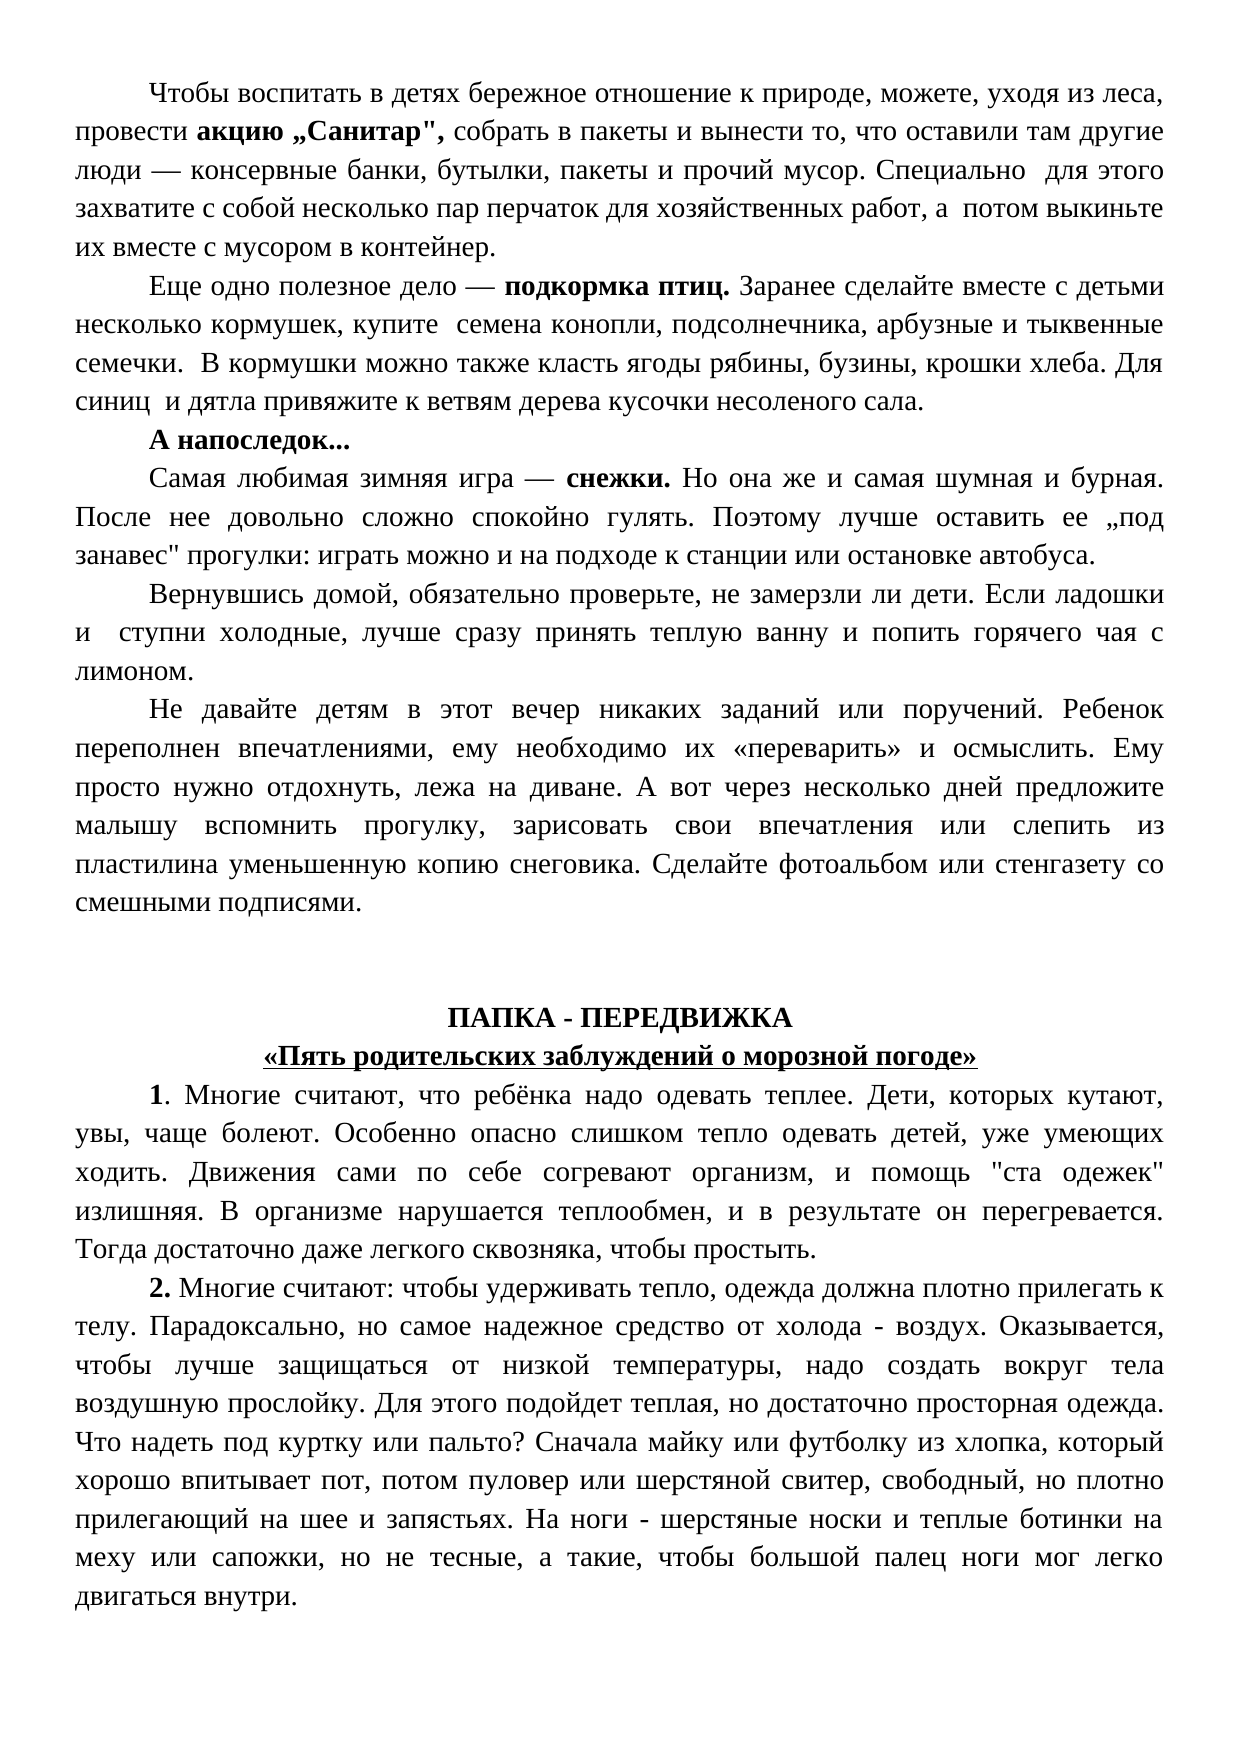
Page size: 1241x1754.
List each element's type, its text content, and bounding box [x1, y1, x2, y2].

text 1. Многие считают, что ребёнка надо одевать теплее. Дети, которых кутают, увы, чаще болеют. Особенно опасно слишком тепло одевать детей, уже умеющих ходить. Движения сами по себе согревают организм, и помощь "ста одежек" излишняя. В организме нарушается теплообмен, и в результате он перегревается. Тогда достаточно даже легкого сквозняка, чтобы простыть. [75, 1077, 1165, 1265]
text Вернувшись домой, обязательно проверьте, не замерзли ли дети. Если ладошки и ступни холодные, лучше сразу принять теплую ванну и попить горячего чая с лимоном. [75, 576, 1165, 687]
text ПАПКА - ПЕРЕДВИЖКА [75, 1000, 1165, 1033]
text Не давайте детям в этот вечер никаких заданий или поручений. Ребенок переполнен впечатлениями, ему необходимо их «переварить» и осмыслить. Ему просто нужно отдохнуть, лежа на диване. А вот через несколько дней предложите малышу вспомнить прогулку, зарисовать свои впечатления или слепить из пластилина уменьшенную копию снеговика. Сделайте фотоальбом или стенгазету со смешными подписями. [75, 692, 1165, 918]
text 2. Многие считают: чтобы удерживать тепло, одежда должна плотно прилегать к телу. Парадоксально, но самое надежное средство от холода - воздух. Оказывается, чтобы лучше защищаться от низкой температуры, надо создать вокруг тела воздушную прослойку. Для этого подойдет теплая, но достаточно просторная одежда. Что надеть под куртку или пальто? Сначала майку или футболку из хлопка, который хорошо впитывает пот, потом пуловер или шерстяной свитер, свободный, но плотно прилегающий на шее и запястьях. На ноги - шерстяные носки и теплые ботинки на меху или сапожки, но не тесные, а такие, чтобы большой палец ноги мог легко двигаться внутри. [75, 1270, 1165, 1612]
text Еще одно полезное дело — подкормка птиц. Заранее сделайте вместе с детьми несколько кормушек, купите семена конопли, подсолнечника, арбузные и тыквенные семечки. В кормушки можно также класть ягоды рябины, бузины, крошки хлеба. Для синиц и дятла привяжите к ветвям дерева кусочки несоленого сала. [75, 268, 1165, 417]
text Чтобы воспитать в детях бережное отношение к природе, можете, уходя из леса, провести акцию „Санитар", собрать в пакеты и вынести то, что оставили там другие люди — консервные банки, бутылки, пакеты и прочий мусор. Специально для этого захватите с собой несколько пар перчаток для хозяйственных работ, а потом выкиньте их вместе с мусором в контейнер. [75, 75, 1165, 263]
text А напоследок... [75, 422, 1165, 455]
text Самая любимая зимняя игра — снежки. Но она же и самая шумная и бурная. После нее довольно сложно спокойно гулять. Поэтому лучше оставить ее „под занавес" прогулки: играть можно и на подходе к станции или остановке автобуса. [75, 460, 1165, 571]
text «Пять родительских заблуждений о морозной погоде» [75, 1038, 1165, 1072]
